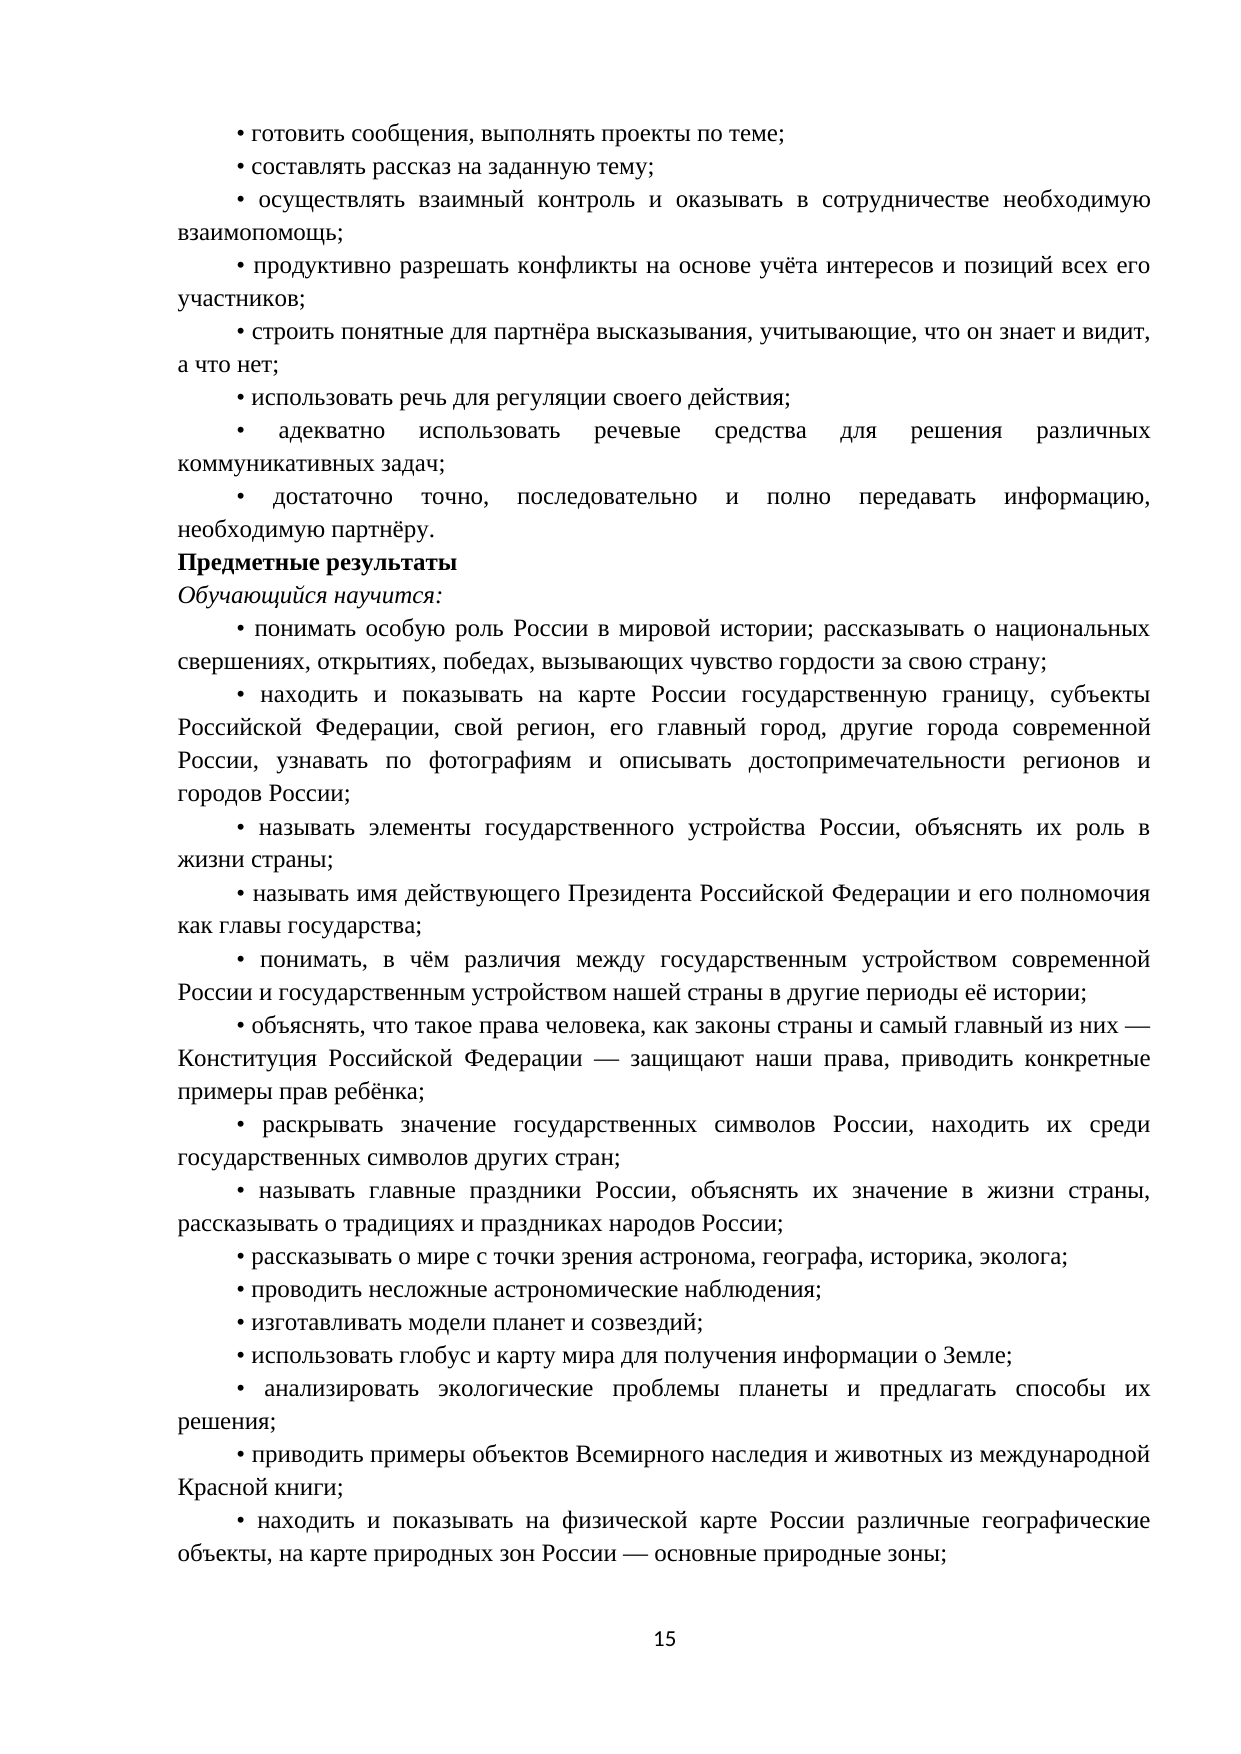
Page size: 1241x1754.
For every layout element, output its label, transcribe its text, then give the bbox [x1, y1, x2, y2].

text • называть главные праздники России, объяснять их значение в жизни страны, рассказывать о традициях и праздниках народов России; [177, 1175, 1152, 1237]
text • достаточно точно, последовательно и полно передавать информацию, необходимую партнёру. [177, 481, 1152, 543]
text • находить и показывать на карте России государственную границу, субъекты Российской Федерации, свой регион, его главный город, другие города современной России, узнавать по фотографиям и описывать достопримечательности регионов и городов России; [177, 679, 1152, 807]
text • осуществлять взаимный контроль и оказывать в сотрудничестве необходимую взаимопомощь; [177, 184, 1152, 246]
text • составлять рассказ на заданную тему; [177, 151, 1152, 180]
text • раскрывать значение государственных символов России, находить их среди государственных символов других стран; [177, 1109, 1152, 1171]
text • находить и показывать на физической карте России различные географические объекты, на карте природных зон России — основные природные зоны; [177, 1505, 1152, 1567]
text • продуктивно разрешать конфликты на основе учёта интересов и позиций всех его участников; [177, 250, 1152, 312]
text • использовать речь для регуляции своего действия; [177, 382, 1152, 411]
text Обучающийся научится: [177, 580, 1152, 609]
text • анализировать экологические проблемы планеты и предлагать способы их решения; [177, 1373, 1152, 1435]
text • готовить сообщения, выполнять проекты по теме; [177, 118, 1152, 147]
text • приводить примеры объектов Всемирного наследия и животных из международной Красной книги; [177, 1439, 1152, 1501]
text • называть имя действующего Президента Российской Федерации и его полномочия как главы государства; [177, 878, 1152, 939]
text • проводить несложные астрономические наблюдения; [177, 1274, 1152, 1303]
text • изготавливать модели планет и созвездий; [177, 1307, 1152, 1336]
text • понимать, в чём различия между государственным устройством современной России и государственным устройством нашей страны в другие периоды её истории; [177, 944, 1152, 1005]
text Предметные результаты [177, 547, 1152, 576]
text • понимать особую роль России в мировой истории; рассказывать о национальных свершениях, открытиях, победах, вызывающих чувство гордости за свою страну; [177, 613, 1152, 675]
text • объяснять, что такое права человека, как законы страны и самый главный из них — Конституция Российской Федерации — защищают наши права, приводить конкретные примеры прав ребёнка; [177, 1010, 1152, 1104]
text • адекватно использовать речевые средства для решения различных коммуникативных задач; [177, 415, 1152, 477]
text • использовать глобус и карту мира для получения информации о Земле; [177, 1340, 1152, 1369]
text • строить понятные для партнёра высказывания, учитывающие, что он знает и видит, а что нет; [177, 316, 1152, 378]
text • называть элементы государственного устройства России, объяснять их роль в жизни страны; [177, 812, 1152, 873]
text • рассказывать о мире с точки зрения астронома, географа, историка, эколога; [177, 1241, 1152, 1269]
